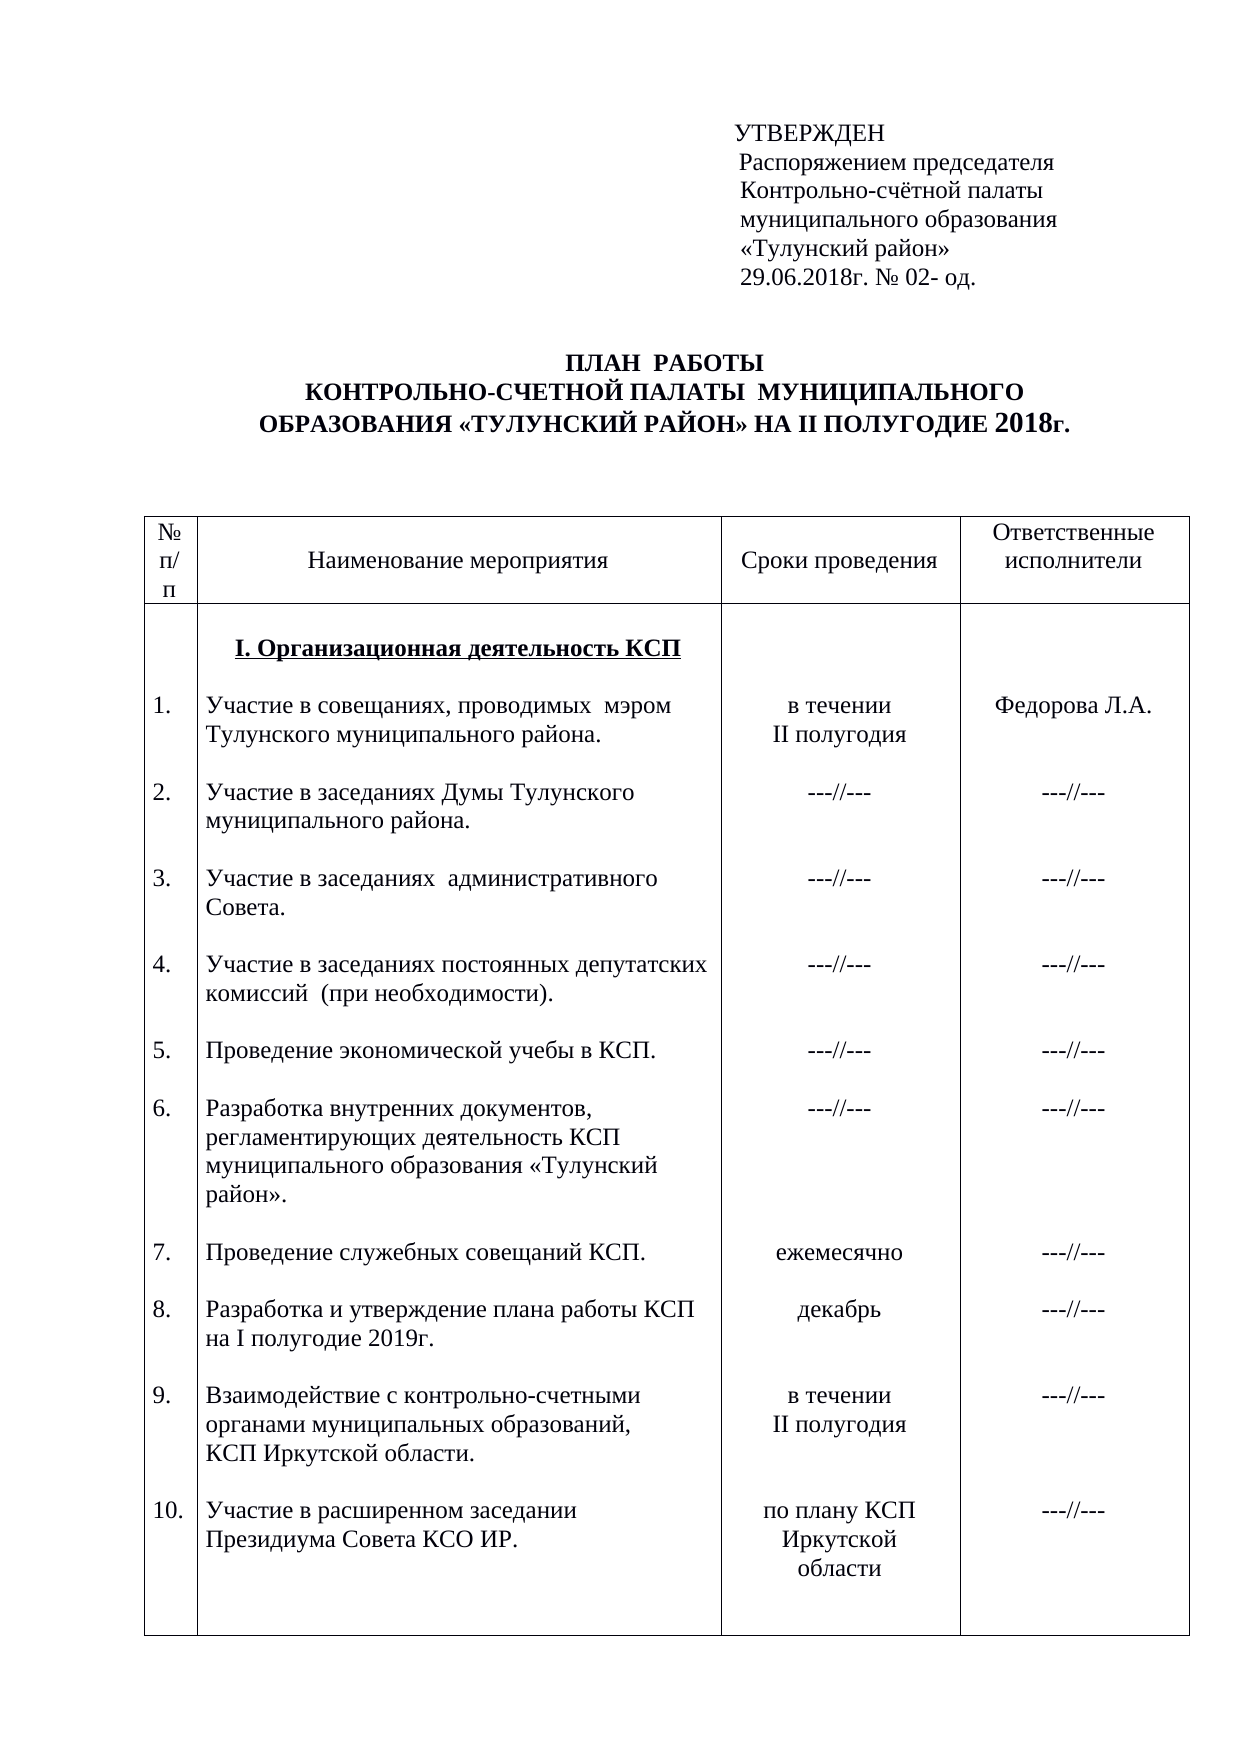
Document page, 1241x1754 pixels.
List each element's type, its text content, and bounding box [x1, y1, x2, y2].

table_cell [722, 604, 960, 1635]
text ПЛАН РАБОТЫ [177, 348, 1152, 377]
text «Тулунский район» [177, 233, 1152, 262]
table_header № п/п [145, 517, 197, 603]
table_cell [961, 604, 1189, 1635]
text Контрольно-счётной палаты [177, 176, 1152, 204]
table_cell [145, 604, 197, 1635]
text ОБРАЗОВАНИЯ «ТУЛУНСКИЙ РАЙОН» НА II ПОЛУГОДИЕ 2018г. [177, 406, 1152, 439]
text Распоряжением председателя [177, 147, 1152, 176]
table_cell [198, 604, 721, 1635]
table_header Наименование мероприятия [198, 517, 721, 603]
text КОНТРОЛЬНО-СЧЕТНОЙ ПАЛАТЫ МУНИЦИПАЛЬНОГО [177, 377, 1152, 406]
table_header Ответственные исполнители [961, 517, 1189, 603]
text муниципального образования [177, 204, 1152, 233]
text УТВЕРЖДЕН [177, 118, 1152, 147]
text 29.06.2018г. № 02- од. [177, 262, 1152, 291]
table_header Сроки проведения [722, 517, 960, 603]
